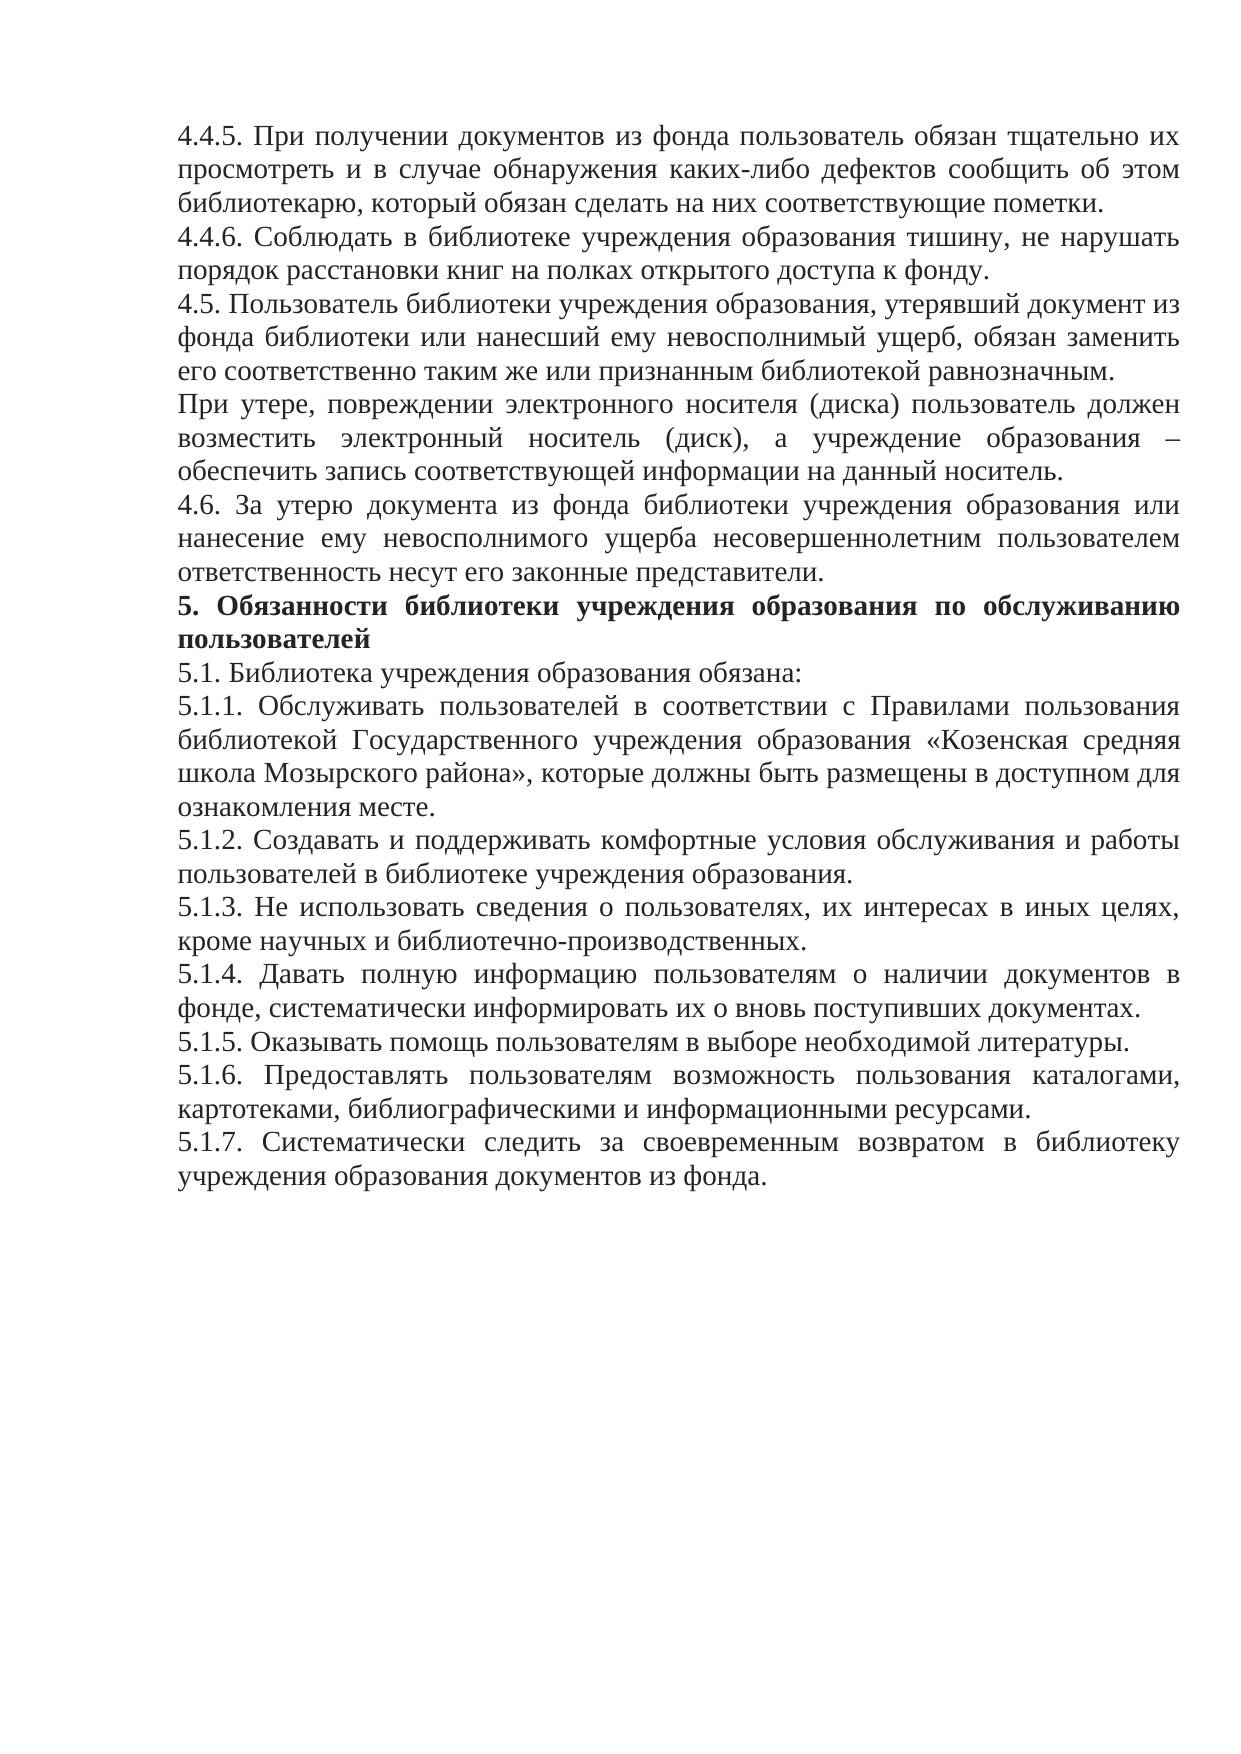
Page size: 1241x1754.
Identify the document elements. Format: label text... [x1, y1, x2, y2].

text 4.4.5. При получении документов из фонда пользователь обязан тщательно их просмотреть и в случае обнаружения каких-либо дефектов сообщить об этом библиотекарю, который обязан сделать на них соответствующие пометки. [177, 118, 1181, 219]
text 5.1. Библиотека учреждения образования обязана: [177, 655, 1181, 688]
text 5.1.4. Давать полную информацию пользователям о наличии документов в фонде, систематически информировать их о вновь поступивших документах. [177, 957, 1181, 1024]
text 5.1.1. Обслуживать пользователей в соответствии с Правилами пользования библиотекой Государственного учреждения образования «Козенская средняя школа Мозырского района», которые должны быть размещены в доступном для ознакомления месте. [177, 688, 1181, 822]
text 5.1.7. Систематически следить за своевременным возвратом в библиотеку учреждения образования документов из фонда. [177, 1124, 1181, 1191]
text 4.4.6. Соблюдать в библиотеке учреждения образования тишину, не нарушать порядок расстановки книг на полках открытого доступа к фонду. [177, 219, 1181, 286]
text При утере, повреждении электронного носителя (диска) пользователь должен возместить электронный носитель (диск), а учреждение образования – обеспечить запись соответствующей информации на данный носитель. [177, 386, 1181, 487]
text 4.5. Пользователь библиотеки учреждения образования, утерявший документ из фонда библиотеки или нанесший ему невосполнимый ущерб, обязан заменить его соответственно таким же или признанным библиотекой равнозначным. [177, 286, 1181, 386]
text 4.6. За утерю документа из фонда библиотеки учреждения образования или нанесение ему невосполнимого ущерба несовершеннолетним пользователем ответственность несут его законные представители. [177, 487, 1181, 588]
text 5.1.2. Создавать и поддерживать комфортные условия обслуживания и работы пользователей в библиотеке учреждения образования. [177, 822, 1181, 889]
text 5. Обязанности библиотеки учреждения образования по обслуживанию пользователей [177, 588, 1181, 655]
text 5.1.5. Оказывать помощь пользователям в выборе необходимой литературы. [177, 1024, 1181, 1057]
text 5.1.3. Не использовать сведения о пользователях, их интересах в иных целях, кроме научных и библиотечно-производственных. [177, 889, 1181, 957]
text 5.1.6. Предоставлять пользователям возможность пользования каталогами, картотеками, библиографическими и информационными ресурсами. [177, 1057, 1181, 1124]
